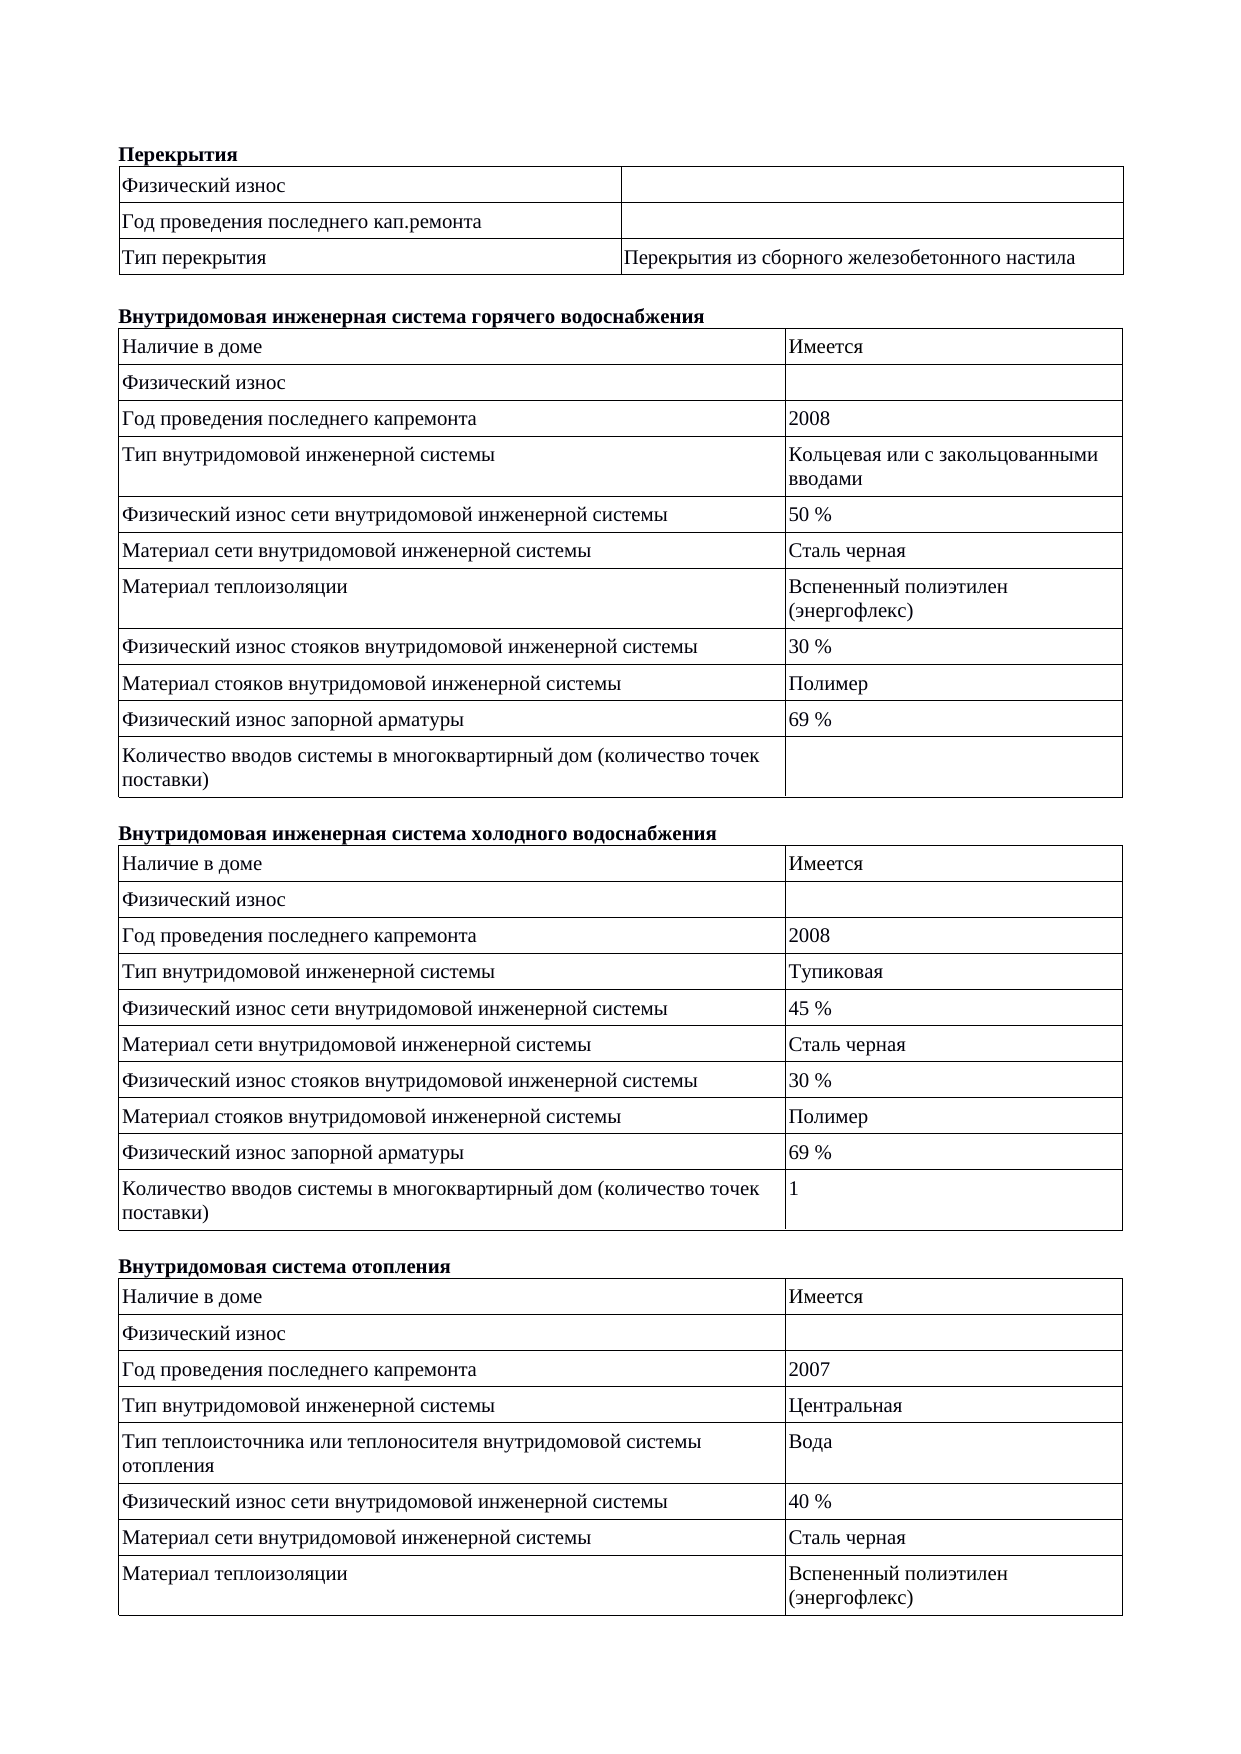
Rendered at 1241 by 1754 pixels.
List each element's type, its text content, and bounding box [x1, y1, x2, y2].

table_cell Тип внутридомовой инженерной системы [119, 437, 785, 496]
table_header Наличие в доме [119, 329, 785, 364]
table_cell 2007 [786, 1351, 1122, 1386]
table_cell 40 % [786, 1484, 1122, 1518]
table_cell Материал стояков внутридомовой инженерной системы [119, 665, 785, 700]
table_cell Год проведения последнего капремонта [119, 1351, 785, 1386]
table_cell Физический износ запорной арматуры [119, 701, 785, 736]
table_cell Материал сети внутридомовой инженерной системы [119, 1520, 785, 1554]
table_cell Год проведения последнего капремонта [119, 918, 785, 953]
table_cell Материал сети внутридомовой инженерной системы [119, 1026, 785, 1061]
table_cell Тип внутридомовой инженерной системы [119, 1387, 785, 1422]
table_cell 45 % [786, 990, 1122, 1025]
table_header [622, 167, 1123, 202]
table_cell Физический износ сети внутридомовой инженерной системы [119, 1484, 785, 1518]
table_cell Тип теплоисточника или теплоносителя внутридомовой системы отопления [119, 1423, 785, 1482]
table_cell Физический износ стояков внутридомовой инженерной системы [119, 1062, 785, 1097]
table_header Имеется [786, 846, 1122, 881]
table_cell Материал сети внутридомовой инженерной системы [119, 533, 785, 568]
table_header Наличие в доме [119, 1279, 785, 1314]
table_header Имеется [786, 1279, 1122, 1314]
table_cell 69 % [786, 701, 1122, 736]
table_cell Материал теплоизоляции [119, 569, 785, 628]
table_cell Вода [786, 1423, 1122, 1482]
table_cell 50 % [786, 497, 1122, 532]
table_cell Вспененный полиэтилен (энергофлекс) [786, 1556, 1122, 1614]
table_cell Количество вводов системы в многоквартирный дом (количество точек поставки) [119, 1170, 785, 1229]
table_cell Полимер [786, 1098, 1122, 1133]
text Перекрытия [118, 118, 1122, 166]
table_cell Вспененный полиэтилен (энергофлекс) [786, 569, 1122, 628]
text Внутридомовая инженерная система горячего водоснабжения [118, 304, 1122, 328]
table_cell Год проведения последнего кап.ремонта [120, 203, 621, 238]
table_cell 30 % [786, 629, 1122, 664]
table_cell Физический износ запорной арматуры [119, 1134, 785, 1169]
table_cell Материал стояков внутридомовой инженерной системы [119, 1098, 785, 1133]
table_cell [786, 882, 1122, 917]
table_cell [786, 365, 1122, 400]
table_header Физический износ [120, 167, 621, 202]
table_cell Материал теплоизоляции [119, 1556, 785, 1614]
table_cell Тип внутридомовой инженерной системы [119, 954, 785, 989]
table_cell Количество вводов системы в многоквартирный дом (количество точек поставки) [119, 737, 785, 796]
table_cell Физический износ [119, 882, 785, 917]
table_header Имеется [786, 329, 1122, 364]
table_cell Физический износ стояков внутридомовой инженерной системы [119, 629, 785, 664]
table_cell Кольцевая или с закольцованными вводами [786, 437, 1122, 496]
table_cell [786, 737, 1122, 796]
table_header Наличие в доме [119, 846, 785, 881]
table_cell Физический износ [119, 1315, 785, 1350]
table_cell Физический износ сети внутридомовой инженерной системы [119, 497, 785, 532]
table_cell 30 % [786, 1062, 1122, 1097]
table_cell Тупиковая [786, 954, 1122, 989]
table_cell 69 % [786, 1134, 1122, 1169]
table_cell 1 [786, 1170, 1122, 1229]
table_cell Год проведения последнего капремонта [119, 401, 785, 436]
table_cell Сталь черная [786, 533, 1122, 568]
table_cell 2008 [786, 918, 1122, 953]
table_cell Сталь черная [786, 1026, 1122, 1061]
table_cell 2008 [786, 401, 1122, 436]
table_cell Физический износ [119, 365, 785, 400]
table_cell [622, 203, 1123, 238]
text Внутридомовая система отопления [118, 1254, 1122, 1278]
table_cell Тип перекрытия [120, 239, 621, 274]
text Внутридомовая инженерная система холодного водоснабжения [118, 821, 1122, 845]
table_cell Сталь черная [786, 1520, 1122, 1554]
table_cell Физический износ сети внутридомовой инженерной системы [119, 990, 785, 1025]
table_cell Центральная [786, 1387, 1122, 1422]
table_cell [786, 1315, 1122, 1350]
table_cell Полимер [786, 665, 1122, 700]
table_cell Перекрытия из сборного железобетонного настила [622, 239, 1123, 274]
